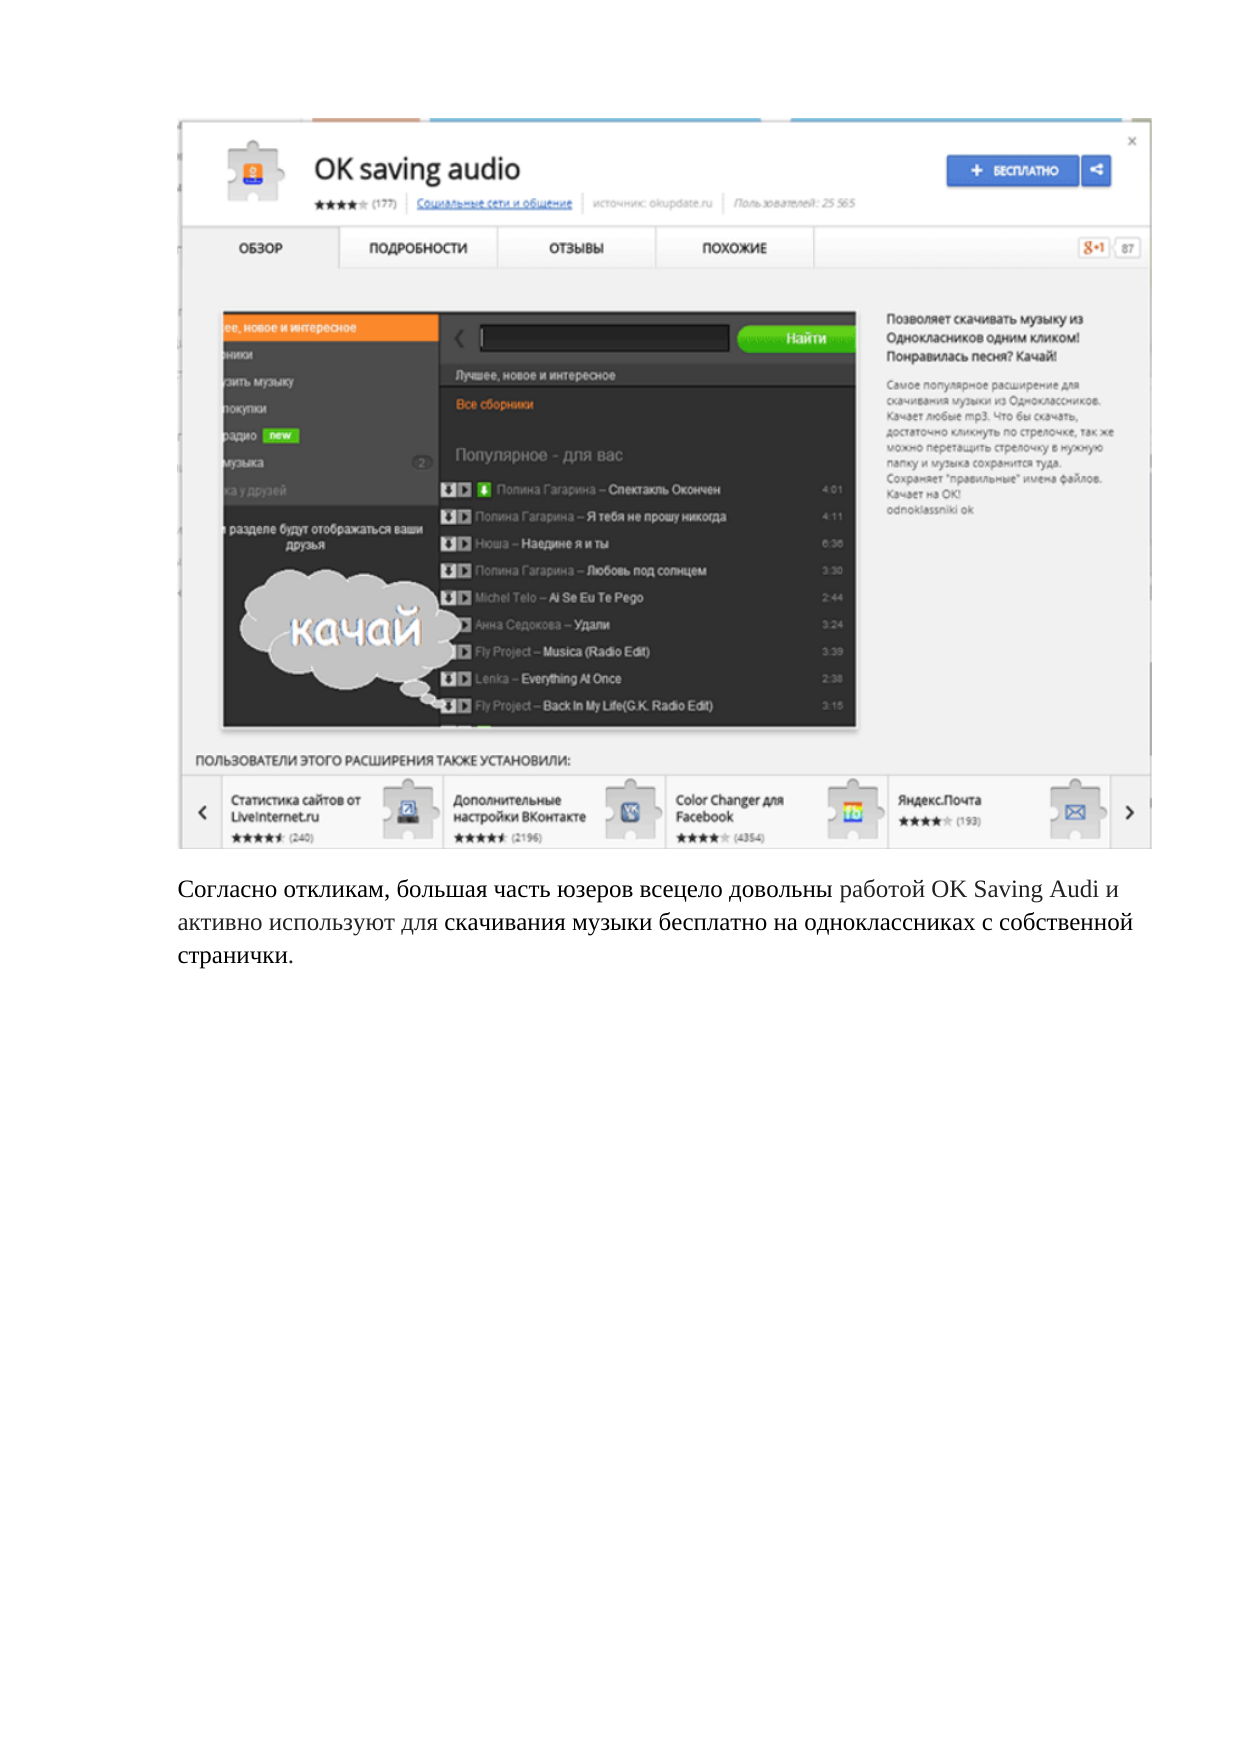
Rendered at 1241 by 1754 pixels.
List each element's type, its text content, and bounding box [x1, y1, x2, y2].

text Согласно откликам, большая часть юзеров всецело довольны работой OK Saving Audi и активно используют для скачивания музыки бесплатно на одноклассниках с собственной странички. [177, 874, 1152, 969]
picture [177, 118, 1152, 849]
